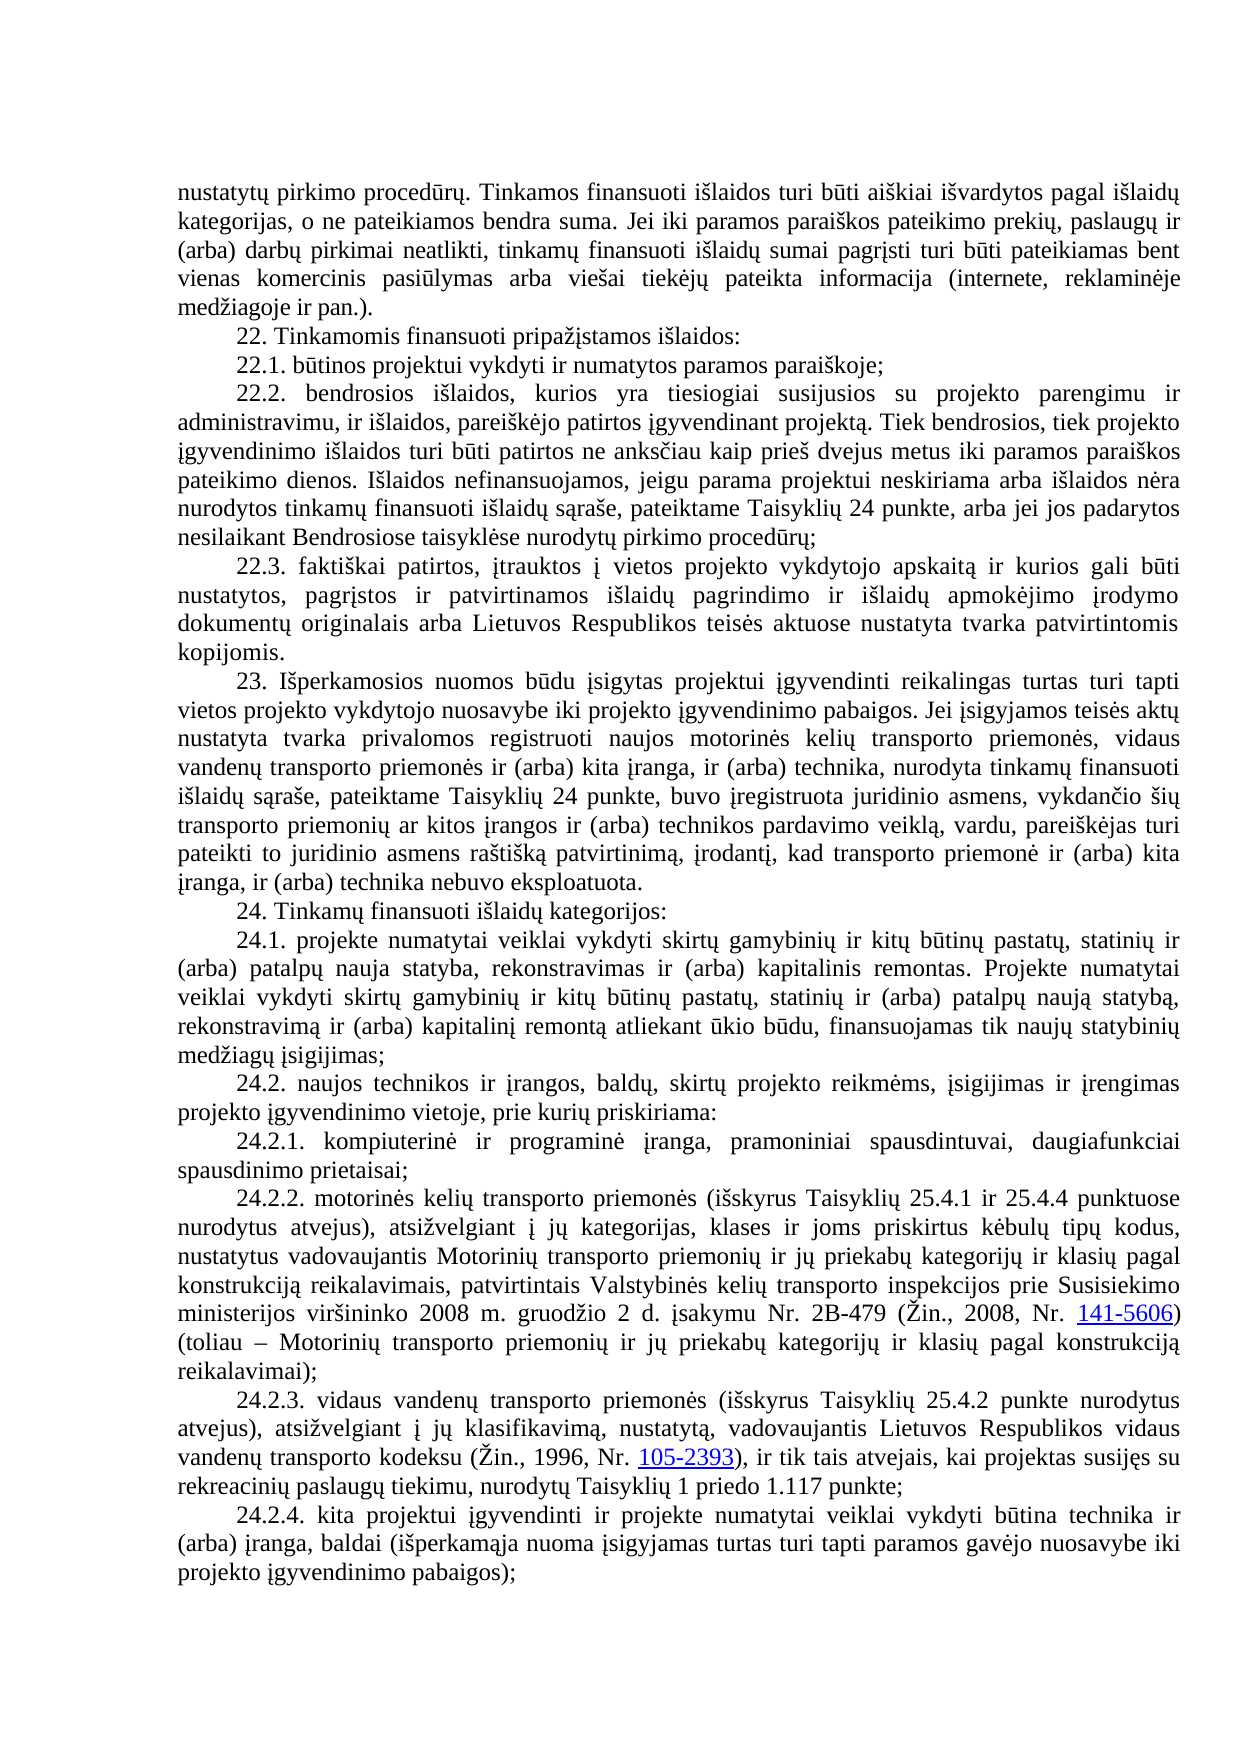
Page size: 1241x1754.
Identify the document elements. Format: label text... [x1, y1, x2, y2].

text 24. Tinkamų finansuoti išlaidų kategorijos: [177, 896, 1181, 925]
text 23. Išperkamosios nuomos būdu įsigytas projektui įgyvendinti reikalingas turtas turi tapti vietos projekto vykdytojo nuosavybe iki projekto įgyvendinimo pabaigos. Jei įsigyjamos teisės aktų nustatyta tvarka privalomos registruoti naujos motorinės kelių transporto priemonės, vidaus vandenų transporto priemonės ir (arba) kita įranga, ir (arba) technika, nurodyta tinkamų finansuoti išlaidų sąraše, pateiktame Taisyklių 24 punkte, buvo įregistruota juridinio asmens, vykdančio šių transporto priemonių ar kitos įrangos ir (arba) technikos pardavimo veiklą, vardu, pareiškėjas turi pateikti to juridinio asmens raštišką patvirtinimą, įrodantį, kad transporto priemonė ir (arba) kita įranga, ir (arba) technika nebuvo eksploatuota. [177, 666, 1181, 896]
text 24.2.1. kompiuterinė ir programinė įranga, pramoniniai spausdintuvai, daugiafunkciai spausdinimo prietaisai; [177, 1126, 1181, 1183]
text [177, 177, 1181, 321]
text 24.2.2. motorinės kelių transporto priemonės (išskyrus Taisyklių 25.4.1 ir 25.4.4 punktuose nurodytus atvejus), atsižvelgiant į jų kategorijas, klases ir joms priskirtus kėbulų tipų kodus, nustatytus vadovaujantis Motorinių transporto priemonių ir jų priekabų kategorijų ir klasių pagal konstrukciją reikalavimais, patvirtintais Valstybinės kelių transporto inspekcijos prie Susisiekimo ministerijos viršininko 2008 m. gruodžio 2 d. įsakymu Nr. 2B-479 (Žin., 2008, Nr. 141-5606) (toliau – Motorinių transporto priemonių ir jų priekabų kategorijų ir klasių pagal konstrukciją reikalavimai); [177, 1183, 1181, 1385]
text 24.1. projekte numatytai veiklai vykdyti skirtų gamybinių ir kitų būtinų pastatų, statinių ir (arba) patalpų nauja statyba, rekonstravimas ir (arba) kapitalinis remontas. Projekte numatytai veiklai vykdyti skirtų gamybinių ir kitų būtinų pastatų, statinių ir (arba) patalpų naują statybą, rekonstravimą ir (arba) kapitalinį remontą atliekant ūkio būdu, finansuojamas tik naujų statybinių medžiagų įsigijimas; [177, 925, 1181, 1068]
text 22. Tinkamomis finansuoti pripažįstamos išlaidos: [177, 321, 1181, 350]
text 22.1. būtinos projektui vykdyti ir numatytos paramos paraiškoje; [177, 350, 1181, 378]
text 22.3. faktiškai patirtos, įtrauktos į vietos projekto vykdytojo apskaitą ir kurios gali būti nustatytos, pagrįstos ir patvirtinamos išlaidų pagrindimo ir išlaidų apmokėjimo įrodymo dokumentų originalais arba Lietuvos Respublikos teisės aktuose nustatyta tvarka patvirtintomis kopijomis. [177, 551, 1181, 666]
text 24.2.4. kita projektui įgyvendinti ir projekte numatytai veiklai vykdyti būtina technika ir (arba) įranga, baldai (išperkamąja nuoma įsigyjamas turtas turi tapti paramos gavėjo nuosavybe iki projekto įgyvendinimo pabaigos); [177, 1500, 1181, 1586]
text 22.2. bendrosios išlaidos, kurios yra tiesiogiai susijusios su projekto parengimu ir administravimu, ir išlaidos, pareiškėjo patirtos įgyvendinant projektą. Tiek bendrosios, tiek projekto įgyvendinimo išlaidos turi būti patirtos ne anksčiau kaip prieš dvejus metus iki paramos paraiškos pateikimo dienos. Išlaidos nefinansuojamos, jeigu parama projektui neskiriama arba išlaidos nėra nurodytos tinkamų finansuoti išlaidų sąraše, pateiktame Taisyklių 24 punkte, arba jei jos padarytos nesilaikant Bendrosiose taisyklėse nurodytų pirkimo procedūrų; [177, 378, 1181, 551]
text 24.2. naujos technikos ir įrangos, baldų, skirtų projekto reikmėms, įsigijimas ir įrengimas projekto įgyvendinimo vietoje, prie kurių priskiriama: [177, 1068, 1181, 1126]
text 24.2.3. vidaus vandenų transporto priemonės (išskyrus Taisyklių 25.4.2 punkte nurodytus atvejus), atsižvelgiant į jų klasifikavimą, nustatytą, vadovaujantis Lietuvos Respublikos vidaus vandenų transporto kodeksu (Žin., 1996, Nr. 105-2393), ir tik tais atvejais, kai projektas susijęs su rekreacinių paslaugų tiekimu, nurodytų Taisyklių 1 priedo 1.117 punkte; [177, 1385, 1181, 1500]
